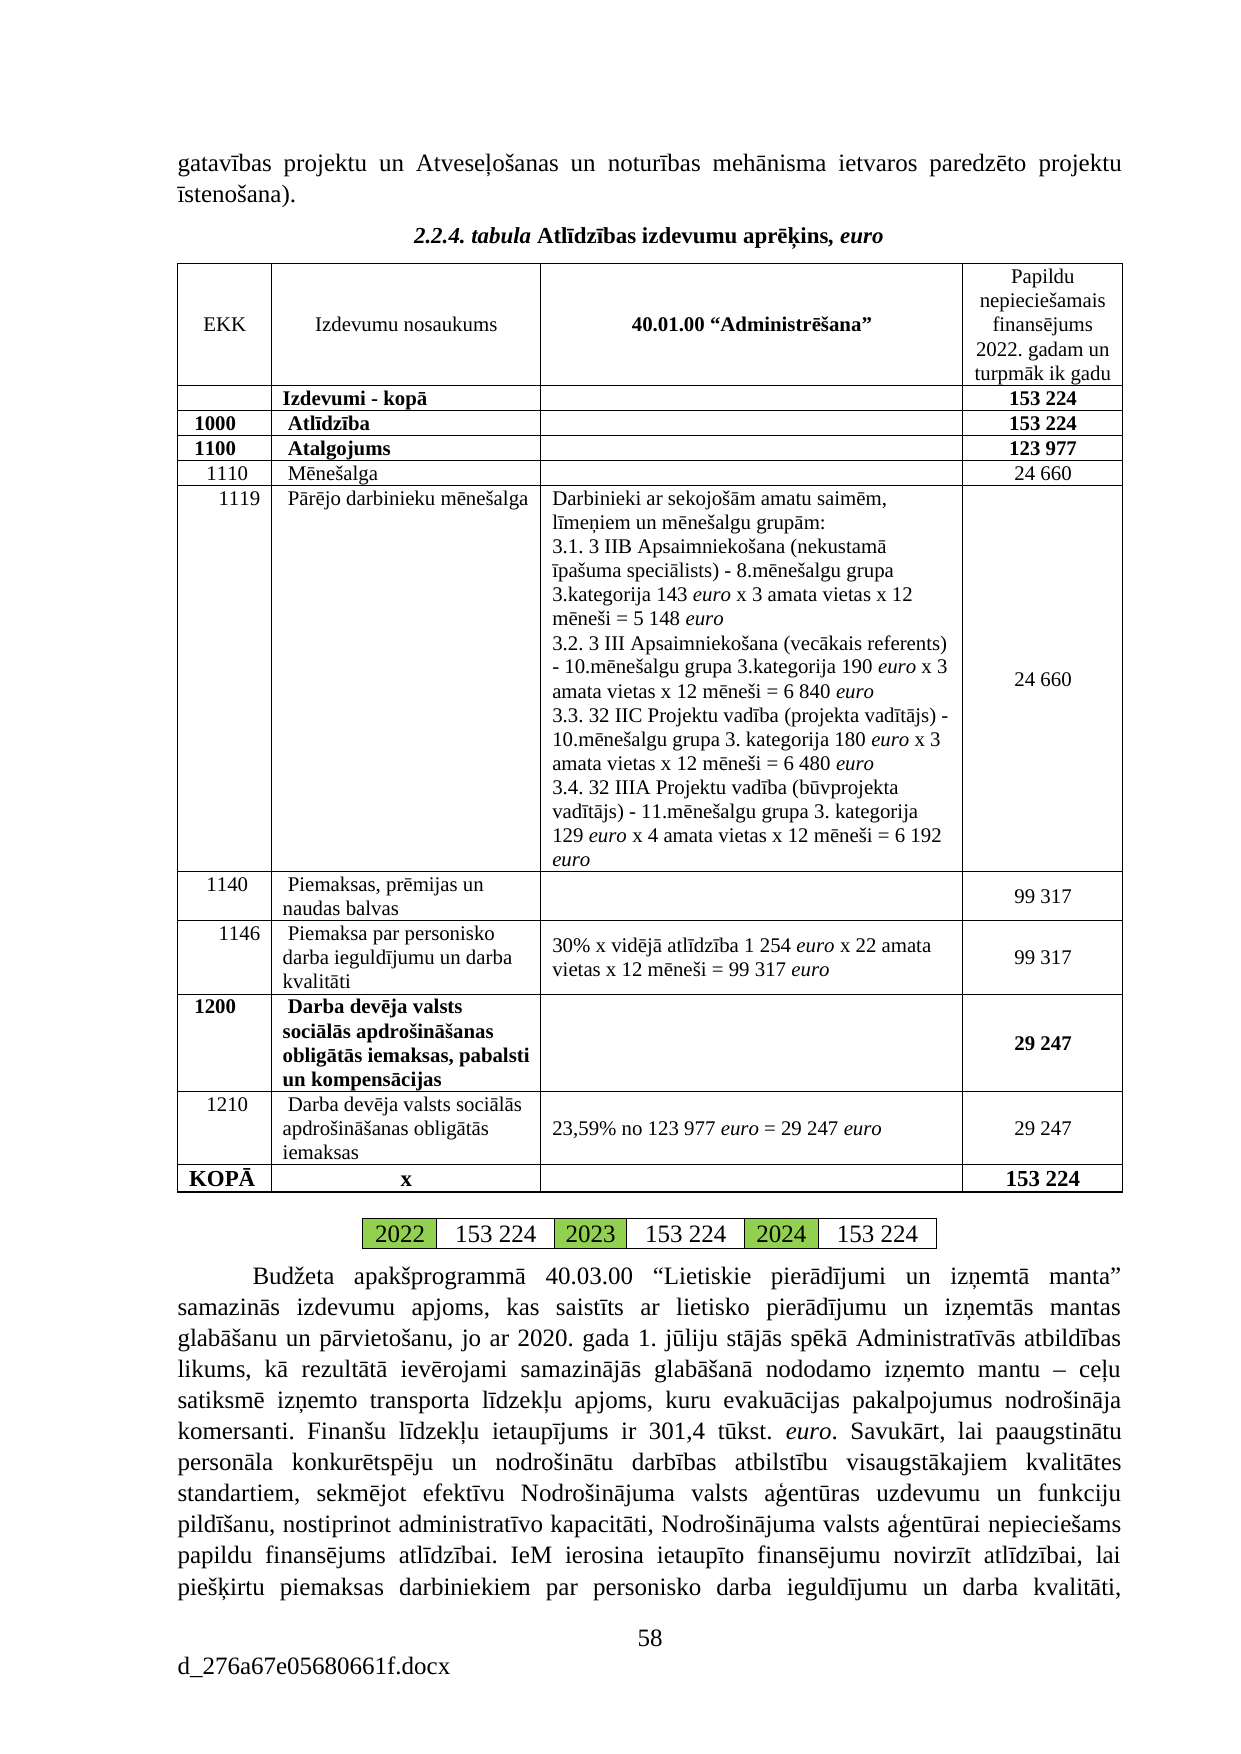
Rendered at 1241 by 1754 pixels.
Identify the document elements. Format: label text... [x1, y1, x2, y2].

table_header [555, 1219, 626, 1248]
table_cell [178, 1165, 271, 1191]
text 2.2.4. tabula Atlīdzības izdevumu aprēķins, euro [177, 222, 1122, 249]
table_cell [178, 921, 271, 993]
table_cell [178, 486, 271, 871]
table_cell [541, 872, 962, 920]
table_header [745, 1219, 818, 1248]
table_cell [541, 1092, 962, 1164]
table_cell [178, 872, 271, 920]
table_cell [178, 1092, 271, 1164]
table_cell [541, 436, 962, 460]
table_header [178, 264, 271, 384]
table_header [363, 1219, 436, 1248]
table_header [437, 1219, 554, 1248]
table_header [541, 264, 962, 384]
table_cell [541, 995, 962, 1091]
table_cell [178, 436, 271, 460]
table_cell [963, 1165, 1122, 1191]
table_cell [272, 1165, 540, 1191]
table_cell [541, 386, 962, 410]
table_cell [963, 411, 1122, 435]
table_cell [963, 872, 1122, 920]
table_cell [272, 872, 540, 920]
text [177, 148, 1122, 207]
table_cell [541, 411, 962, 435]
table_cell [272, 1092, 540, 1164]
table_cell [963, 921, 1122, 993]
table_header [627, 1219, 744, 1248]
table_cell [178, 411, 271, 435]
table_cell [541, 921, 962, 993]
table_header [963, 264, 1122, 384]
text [177, 1261, 1122, 1600]
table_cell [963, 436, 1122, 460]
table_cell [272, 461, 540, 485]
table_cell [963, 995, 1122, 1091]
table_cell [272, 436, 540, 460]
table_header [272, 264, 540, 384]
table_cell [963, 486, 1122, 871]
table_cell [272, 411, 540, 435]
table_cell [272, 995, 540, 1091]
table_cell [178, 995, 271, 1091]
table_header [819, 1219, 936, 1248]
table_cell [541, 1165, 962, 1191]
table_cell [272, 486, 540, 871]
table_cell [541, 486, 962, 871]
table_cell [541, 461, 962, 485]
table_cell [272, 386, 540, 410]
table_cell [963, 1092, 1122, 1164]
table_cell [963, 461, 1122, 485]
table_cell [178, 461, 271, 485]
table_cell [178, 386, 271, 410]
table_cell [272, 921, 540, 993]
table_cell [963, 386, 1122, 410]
